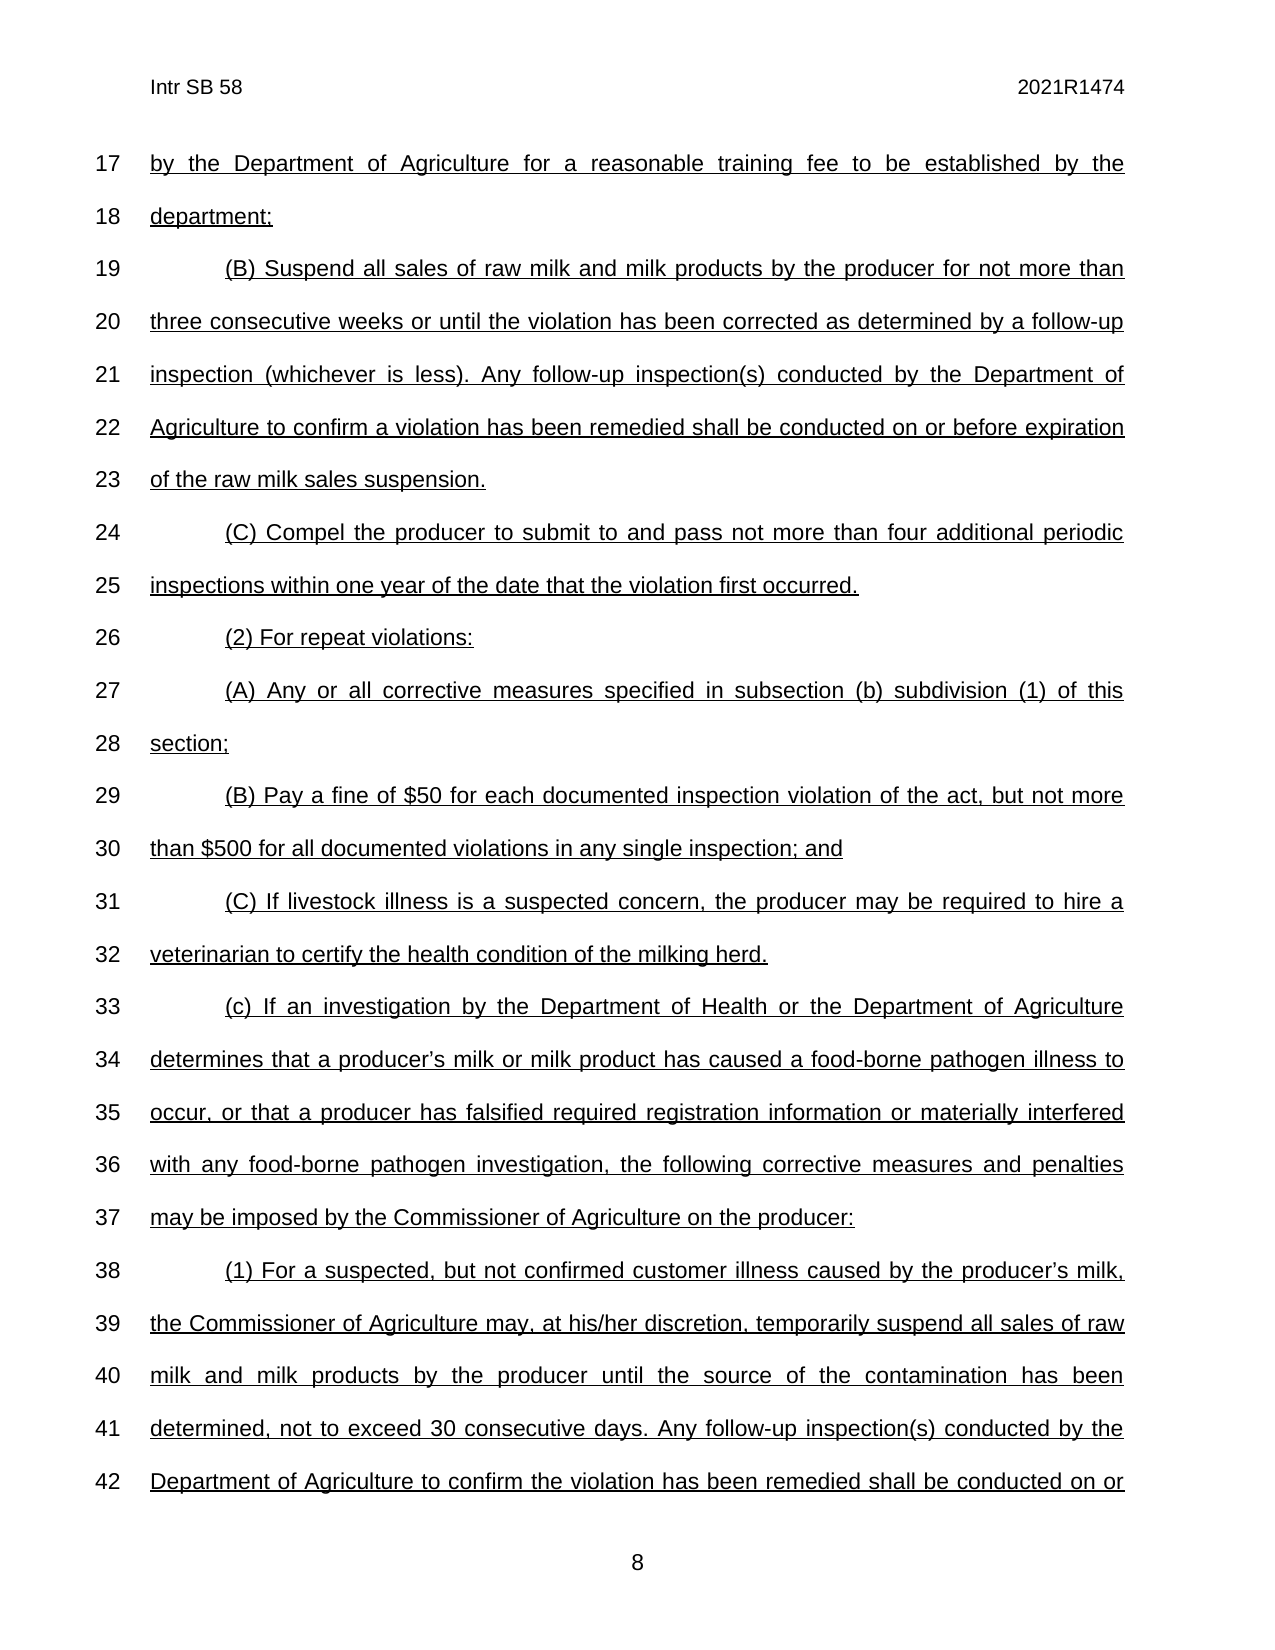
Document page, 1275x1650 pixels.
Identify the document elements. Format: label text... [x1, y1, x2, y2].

text (B) Suspend all sales of raw milk and milk products by the producer for not more than three consecutive weeks or until the violation has been corrected as determined by a follow-up inspection (whichever is less). Any follow-up inspection(s) conducted by the Department of Agriculture to confirm a violation has been remedied shall be conducted on or before expiration of the raw milk sales suspension. [150, 385, 1125, 436]
text (B) Suspend all sales of raw milk and milk products by the producer for not more than three consecutive weeks or until the violation has been corrected as determined by a follow-up inspection (whichever is less). Any follow-up inspection(s) conducted by the Department of Agriculture to confirm a violation has been remedied shall be conducted on or before expiration of the raw milk sales suspension. [150, 438, 1125, 493]
text (C) If livestock illness is a suspected concern, the producer may be required to hire a veterinarian to certify the health condition of the milking herd. [150, 888, 1125, 967]
text (2) For repeat violations: [150, 624, 1125, 651]
text (B) Pay a fine of $50 for each documented inspection violation of the act, but not more than $500 for all documented violations in any single inspection; and [150, 782, 1125, 862]
text (B) Suspend all sales of raw milk and milk products by the producer for not more than three consecutive weeks or until the violation has been corrected as determined by a follow-up inspection (whichever is less). Any follow-up inspection(s) conducted by the Department of Agriculture to confirm a violation has been remedied shall be conducted on or before expiration of the raw milk sales suspension. [150, 255, 1125, 384]
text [150, 150, 1125, 173]
text (A) Any or all corrective measures specified in subsection (b) subdivision (1) of this section; [150, 677, 1125, 756]
text (c) If an investigation by the Department of Health or the Department of Agriculture determines that a producer’s milk or milk product has caused a food-borne pathogen illness to occur, or that a producer has falsified required registration information or materially interfered with any food-borne pathogen investigation, the following corrective measures and penalties may be imposed by the Commissioner of Agriculture on the producer: [150, 1123, 1125, 1231]
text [150, 1334, 1125, 1490]
text (C) Compel the producer to submit to and pass not more than four additional periodic inspections within one year of the date that the violation first occurred. [150, 519, 1125, 598]
text (c) If an investigation by the Department of Health or the Department of Agriculture determines that a producer’s milk or milk product has caused a food-borne pathogen illness to occur, or that a producer has falsified required registration information or materially interfered with any food-borne pathogen investigation, the following corrective measures and penalties may be imposed by the Commissioner of Agriculture on the producer: [150, 993, 1125, 1069]
text (c) If an investigation by the Department of Health or the Department of Agriculture determines that a producer’s milk or milk product has caused a food-borne pathogen illness to occur, or that a producer has falsified required registration information or materially interfered with any food-borne pathogen investigation, the following corrective measures and penalties may be imposed by the Commissioner of Agriculture on the producer: [150, 1070, 1125, 1121]
